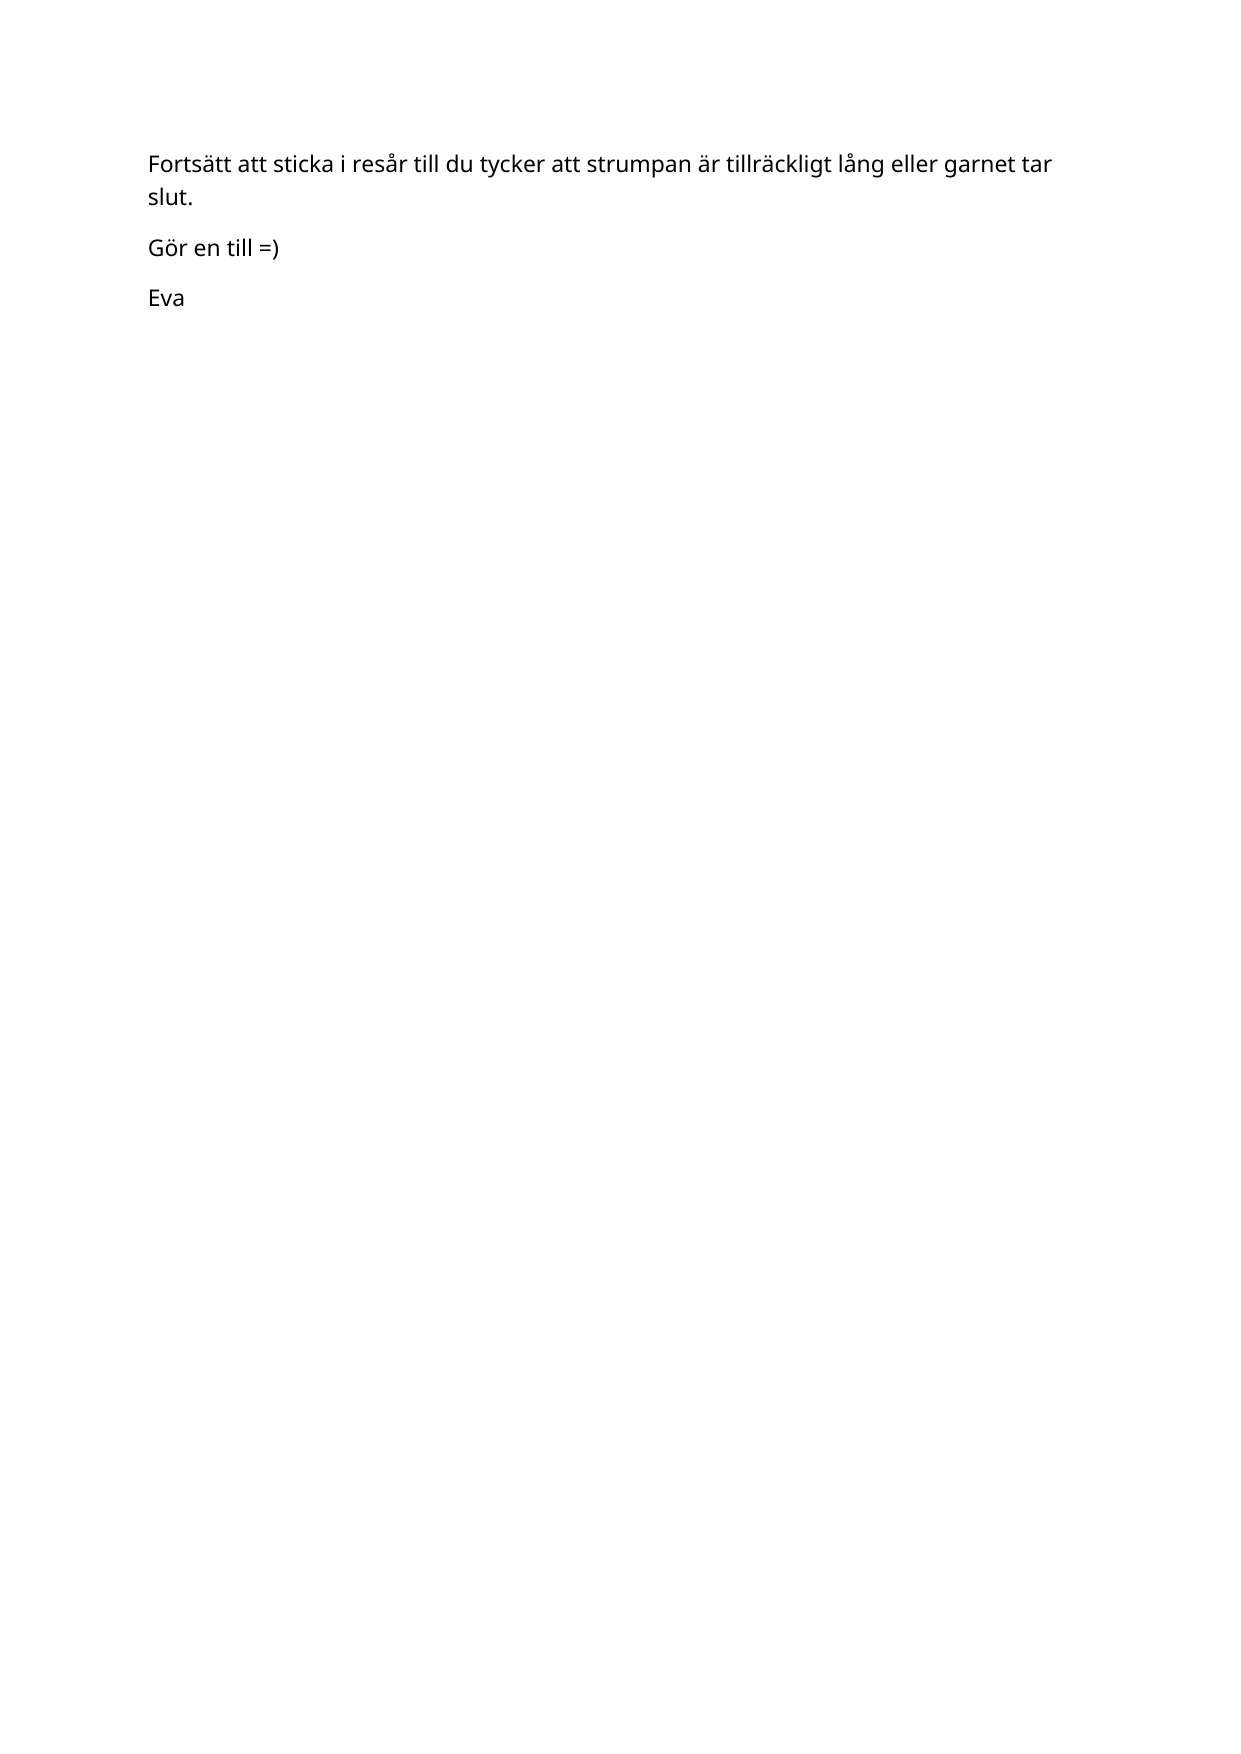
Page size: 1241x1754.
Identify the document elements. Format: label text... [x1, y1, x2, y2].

text Eva [148, 282, 1093, 313]
text Gör en till =) [148, 232, 1093, 263]
text Fortsätt att sticka i resår till du tycker att strumpan är tillräckligt lång eller garnet tar slut. [148, 148, 1093, 213]
